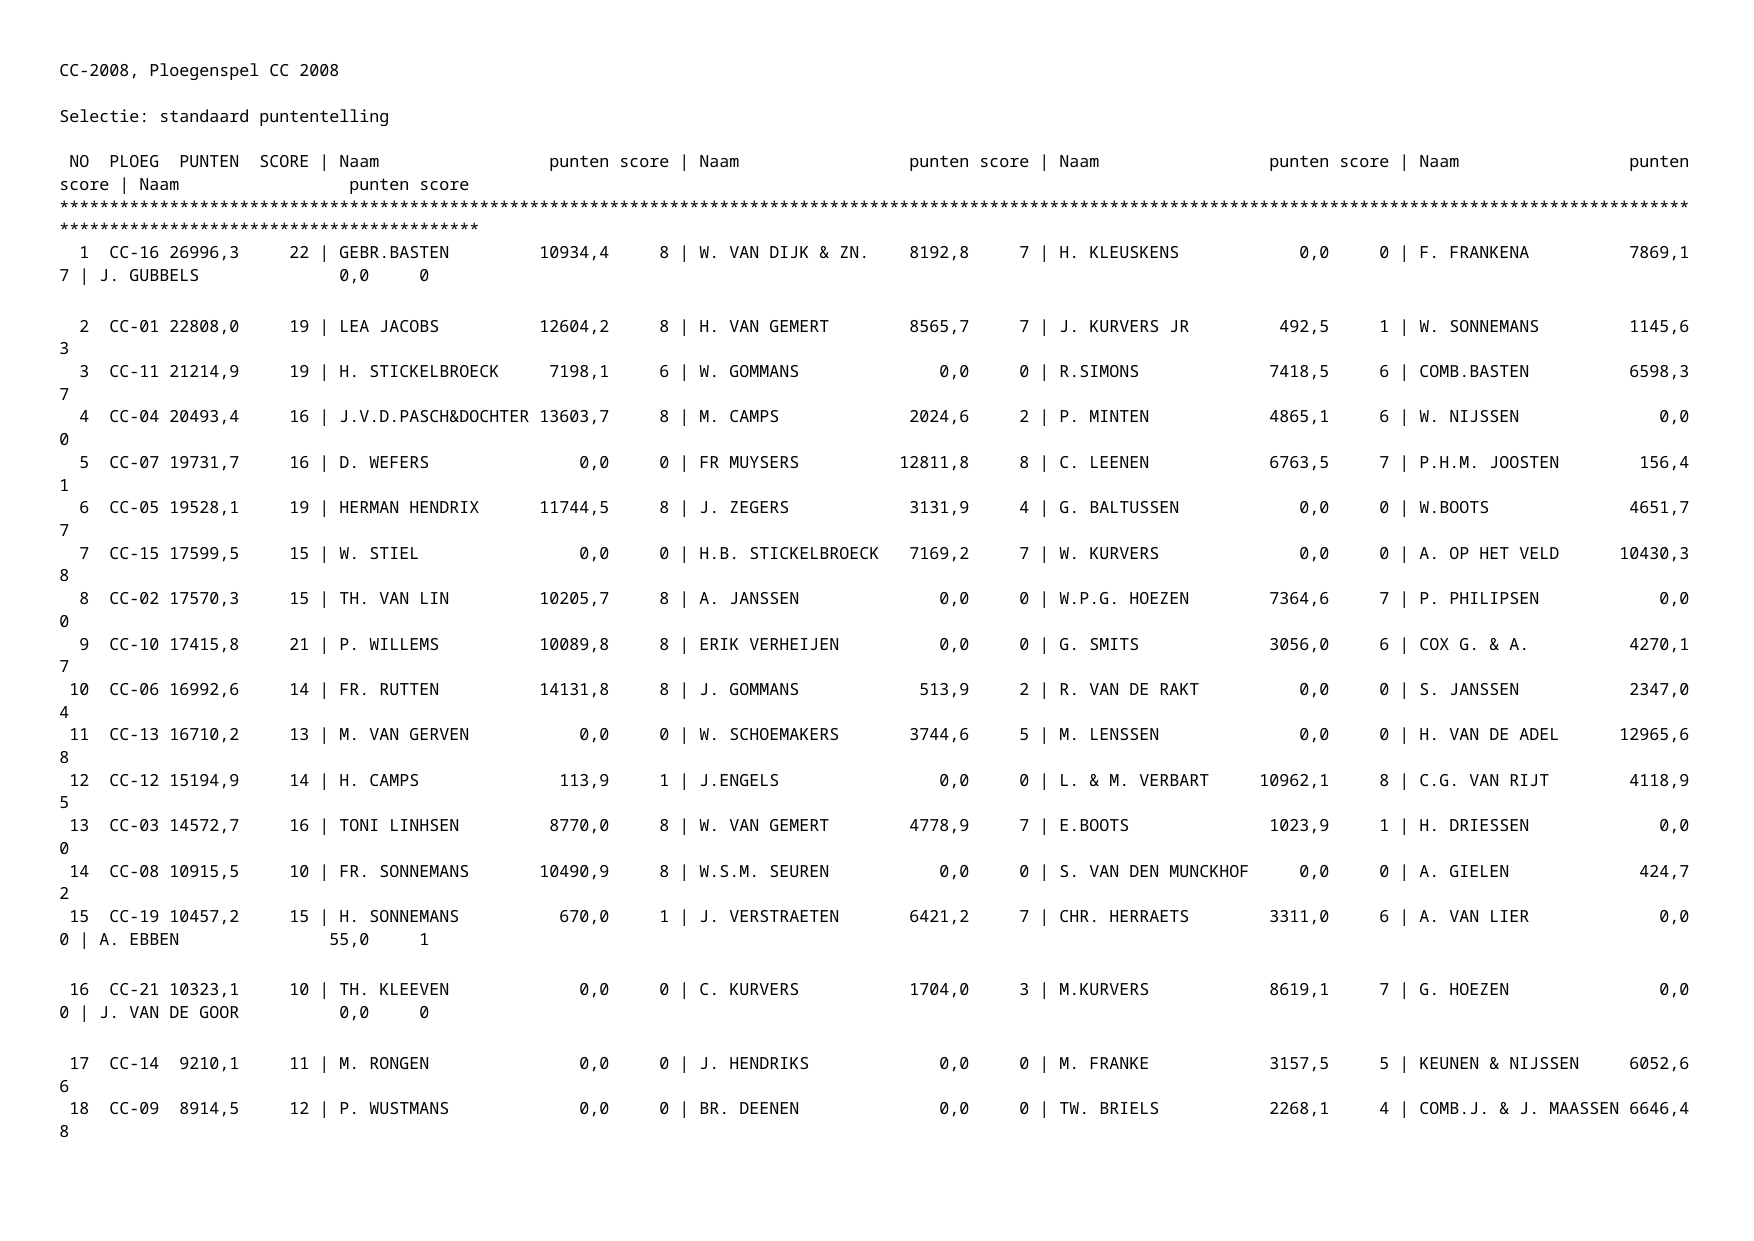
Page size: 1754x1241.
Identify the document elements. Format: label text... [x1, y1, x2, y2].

text ************************************************************************************************************************************************************************************************************* [59, 195, 1695, 241]
text CC-2008, Ploegenspel CC 2008 [59, 59, 1695, 82]
text 13 CC-03 14572,7 16 | TONI LINHSEN 8770,0 8 | W. VAN GEMERT 4778,9 7 | E.BOOTS 1023,9 1 | H. DRIESSEN 0,0 0 [59, 814, 1695, 859]
text NO PLOEG PUNTEN SCORE | Naam punten score | Naam punten score | Naam punten score | Naam punten score | Naam punten score [59, 150, 1695, 195]
text 7 CC-15 17599,5 15 | W. STIEL 0,0 0 | H.B. STICKELBROECK 7169,2 7 | W. KURVERS 0,0 0 | A. OP HET VELD 10430,3 8 [59, 541, 1695, 587]
text 6 CC-05 19528,1 19 | HERMAN HENDRIX 11744,5 8 | J. ZEGERS 3131,9 4 | G. BALTUSSEN 0,0 0 | W.BOOTS 4651,7 7 [59, 496, 1695, 541]
text 14 CC-08 10915,5 10 | FR. SONNEMANS 10490,9 8 | W.S.M. SEUREN 0,0 0 | S. VAN DEN MUNCKHOF 0,0 0 | A. GIELEN 424,7 2 [59, 859, 1695, 904]
text 10 CC-06 16992,6 14 | FR. RUTTEN 14131,8 8 | J. GOMMANS 513,9 2 | R. VAN DE RAKT 0,0 0 | S. JANSSEN 2347,0 4 [59, 677, 1695, 723]
text 2 CC-01 22808,0 19 | LEA JACOBS 12604,2 8 | H. VAN GEMERT 8565,7 7 | J. KURVERS JR 492,5 1 | W. SONNEMANS 1145,6 3 [59, 314, 1695, 359]
text 15 CC-19 10457,2 15 | H. SONNEMANS 670,0 1 | J. VERSTRAETEN 6421,2 7 | CHR. HERRAETS 3311,0 6 | A. VAN LIER 0,0 0 | A. EBBEN 55,0 1 [59, 904, 1695, 950]
text 17 CC-14 9210,1 11 | M. RONGEN 0,0 0 | J. HENDRIKS 0,0 0 | M. FRANKE 3157,5 5 | KEUNEN & NIJSSEN 6052,6 6 [59, 1051, 1695, 1097]
text 12 CC-12 15194,9 14 | H. CAMPS 113,9 1 | J.ENGELS 0,0 0 | L. & M. VERBART 10962,1 8 | C.G. VAN RIJT 4118,9 5 [59, 768, 1695, 814]
text 11 CC-13 16710,2 13 | M. VAN GERVEN 0,0 0 | W. SCHOEMAKERS 3744,6 5 | M. LENSSEN 0,0 0 | H. VAN DE ADEL 12965,6 8 [59, 723, 1695, 768]
text 18 CC-09 8914,5 12 | P. WUSTMANS 0,0 0 | BR. DEENEN 0,0 0 | TW. BRIELS 2268,1 4 | COMB.J. & J. MAASSEN 6646,4 8 [59, 1097, 1695, 1142]
text 5 CC-07 19731,7 16 | D. WEFERS 0,0 0 | FR MUYSERS 12811,8 8 | C. LEENEN 6763,5 7 | P.H.M. JOOSTEN 156,4 1 [59, 450, 1695, 496]
text 4 CC-04 20493,4 16 | J.V.D.PASCH&DOCHTER 13603,7 8 | M. CAMPS 2024,6 2 | P. MINTEN 4865,1 6 | W. NIJSSEN 0,0 0 [59, 405, 1695, 450]
text 1 CC-16 26996,3 22 | GEBR.BASTEN 10934,4 8 | W. VAN DIJK & ZN. 8192,8 7 | H. KLEUSKENS 0,0 0 | F. FRANKENA 7869,1 7 | J. GUBBELS 0,0 0 [59, 241, 1695, 286]
text 3 CC-11 21214,9 19 | H. STICKELBROECK 7198,1 6 | W. GOMMANS 0,0 0 | R.SIMONS 7418,5 6 | COMB.BASTEN 6598,3 7 [59, 359, 1695, 405]
text 8 CC-02 17570,3 15 | TH. VAN LIN 10205,7 8 | A. JANSSEN 0,0 0 | W.P.G. HOEZEN 7364,6 7 | P. PHILIPSEN 0,0 0 [59, 587, 1695, 632]
text 9 CC-10 17415,8 21 | P. WILLEMS 10089,8 8 | ERIK VERHEIJEN 0,0 0 | G. SMITS 3056,0 6 | COX G. & A. 4270,1 7 [59, 632, 1695, 677]
text 16 CC-21 10323,1 10 | TH. KLEEVEN 0,0 0 | C. KURVERS 1704,0 3 | M.KURVERS 8619,1 7 | G. HOEZEN 0,0 0 | J. VAN DE GOOR 0,0 0 [59, 978, 1695, 1023]
text Selectie: standaard puntentelling [59, 104, 1695, 127]
